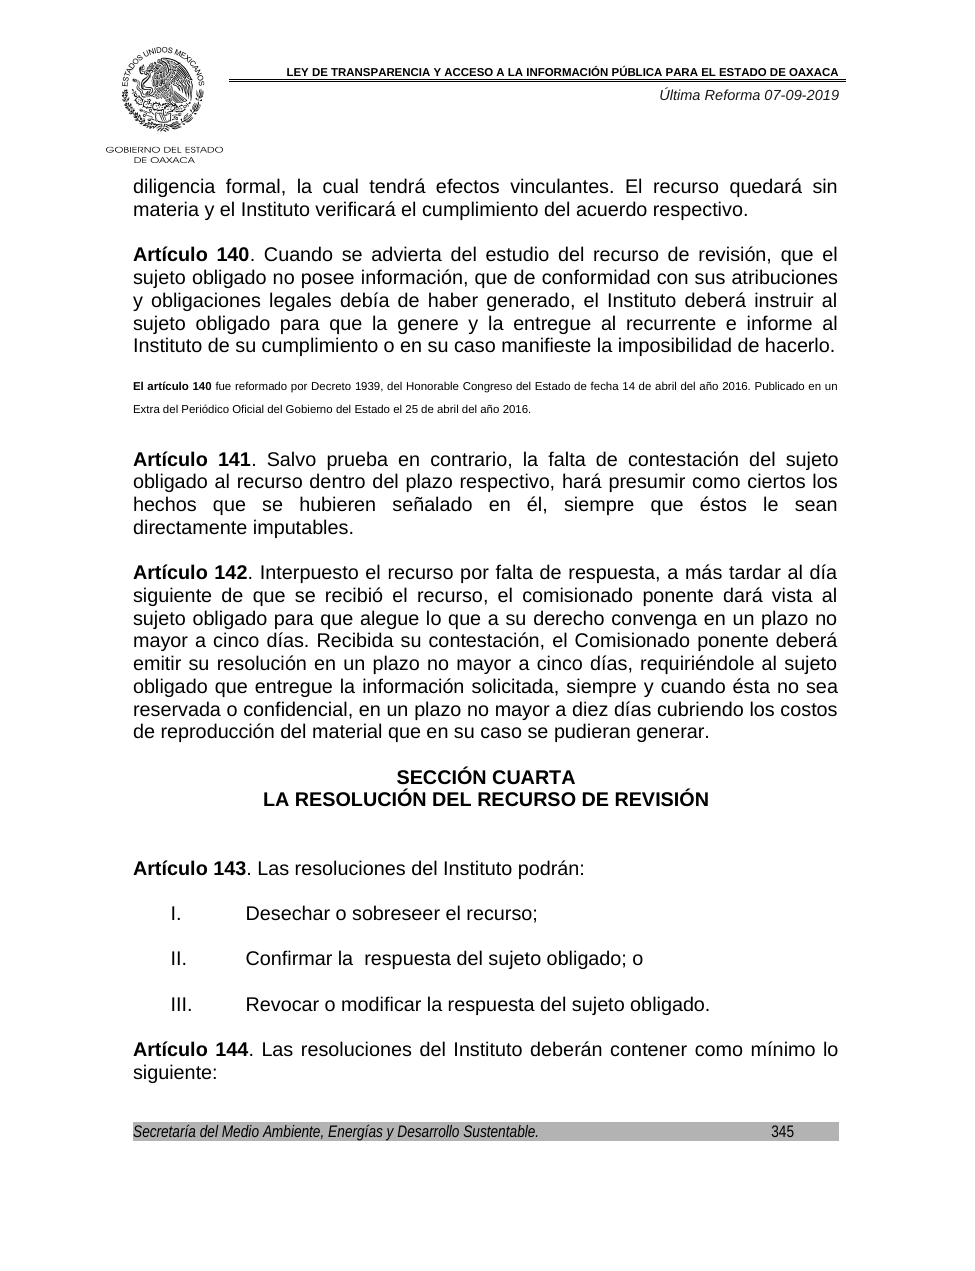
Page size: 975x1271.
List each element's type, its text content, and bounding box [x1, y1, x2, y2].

text El artículo 140 fue reformado por Decreto 1939, del Honorable Congreso del Estado de fecha 14 de abril del año 2016. Publicado en un Extra del Periódico Oficial del Gobierno del Estado el 25 de abril del año 2016. [133, 379, 839, 425]
list Desechar o sobreseer el recurso; [170, 902, 839, 924]
text Artículo 143. Las resoluciones del Instituto podrán: [133, 856, 839, 879]
text Artículo 144. Las resoluciones del Instituto deberán contener como mínimo lo siguiente: [133, 1038, 839, 1083]
text SECCIÓN CUARTA [133, 766, 839, 788]
list Confirmar la respuesta del sujeto obligado; o [170, 947, 839, 970]
text Artículo 141. Salvo prueba en contrario, la falta de contestación del sujeto obligado al recurso dentro del plazo respectivo, hará presumir como ciertos los hechos que se hubieren señalado en él, siempre que éstos le sean directamente imputables. [133, 448, 839, 538]
text LA RESOLUCIÓN DEL RECURSO DE REVISIÓN [133, 788, 839, 811]
text Artículo 140. Cuando se advierta del estudio del recurso de revisión, que el sujeto obligado no posee información, que de conformidad con sus atribuciones y obligaciones legales debía de haber generado, el Instituto deberá instruir al sujeto obligado para que la genere y la entregue al recurrente e informe al Instituto de su cumplimiento o en su caso manifieste la imposibilidad de hacerlo. [133, 243, 839, 357]
text Artículo 142. Interpuesto el recurso por falta de respuesta, a más tardar al día siguiente de que se recibió el recurso, el comisionado ponente dará vista al sujeto obligado para que alegue lo que a su derecho convenga en un plazo no mayor a cinco días. Recibida su contestación, el Comisionado ponente deberá emitir su resolución en un plazo no mayor a cinco días, requiriéndole al sujeto obligado que entregue la información solicitada, siempre y cuando ésta no sea reservada o confidencial, en un plazo no mayor a diez días cubriendo los costos de reproducción del material que en su caso se pudieran generar. [133, 561, 839, 743]
picture [103, 44, 226, 166]
list Revocar o modificar la respuesta del sujeto obligado. [170, 993, 839, 1015]
